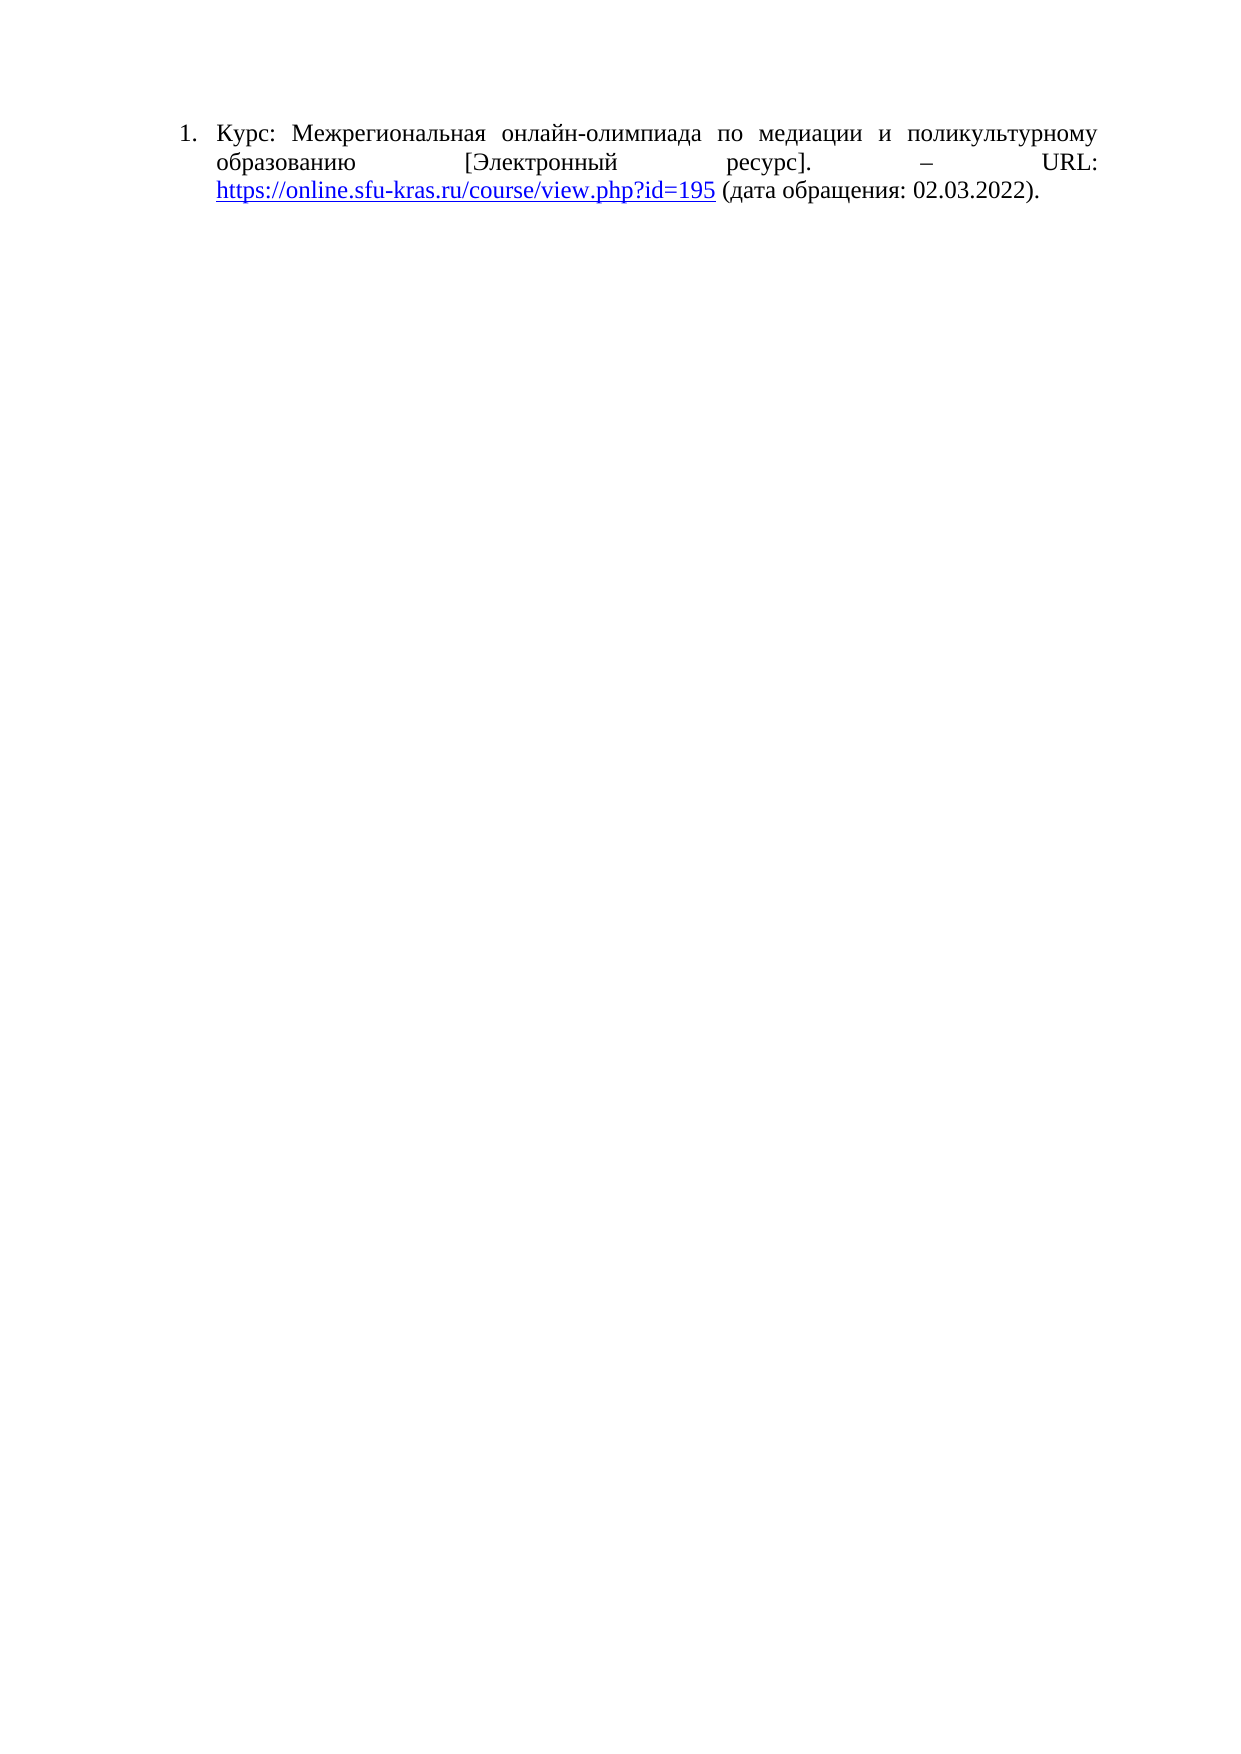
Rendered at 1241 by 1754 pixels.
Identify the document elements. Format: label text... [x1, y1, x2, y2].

list Курс: Межрегиональная онлайн-олимпиада по медиации и поликультурному образованию [Электронный ресурс]. – URL: https://online.sfu-kras.ru/course/view.php?id=195 (дата обращения: 02.03.2022). [179, 118, 1098, 204]
